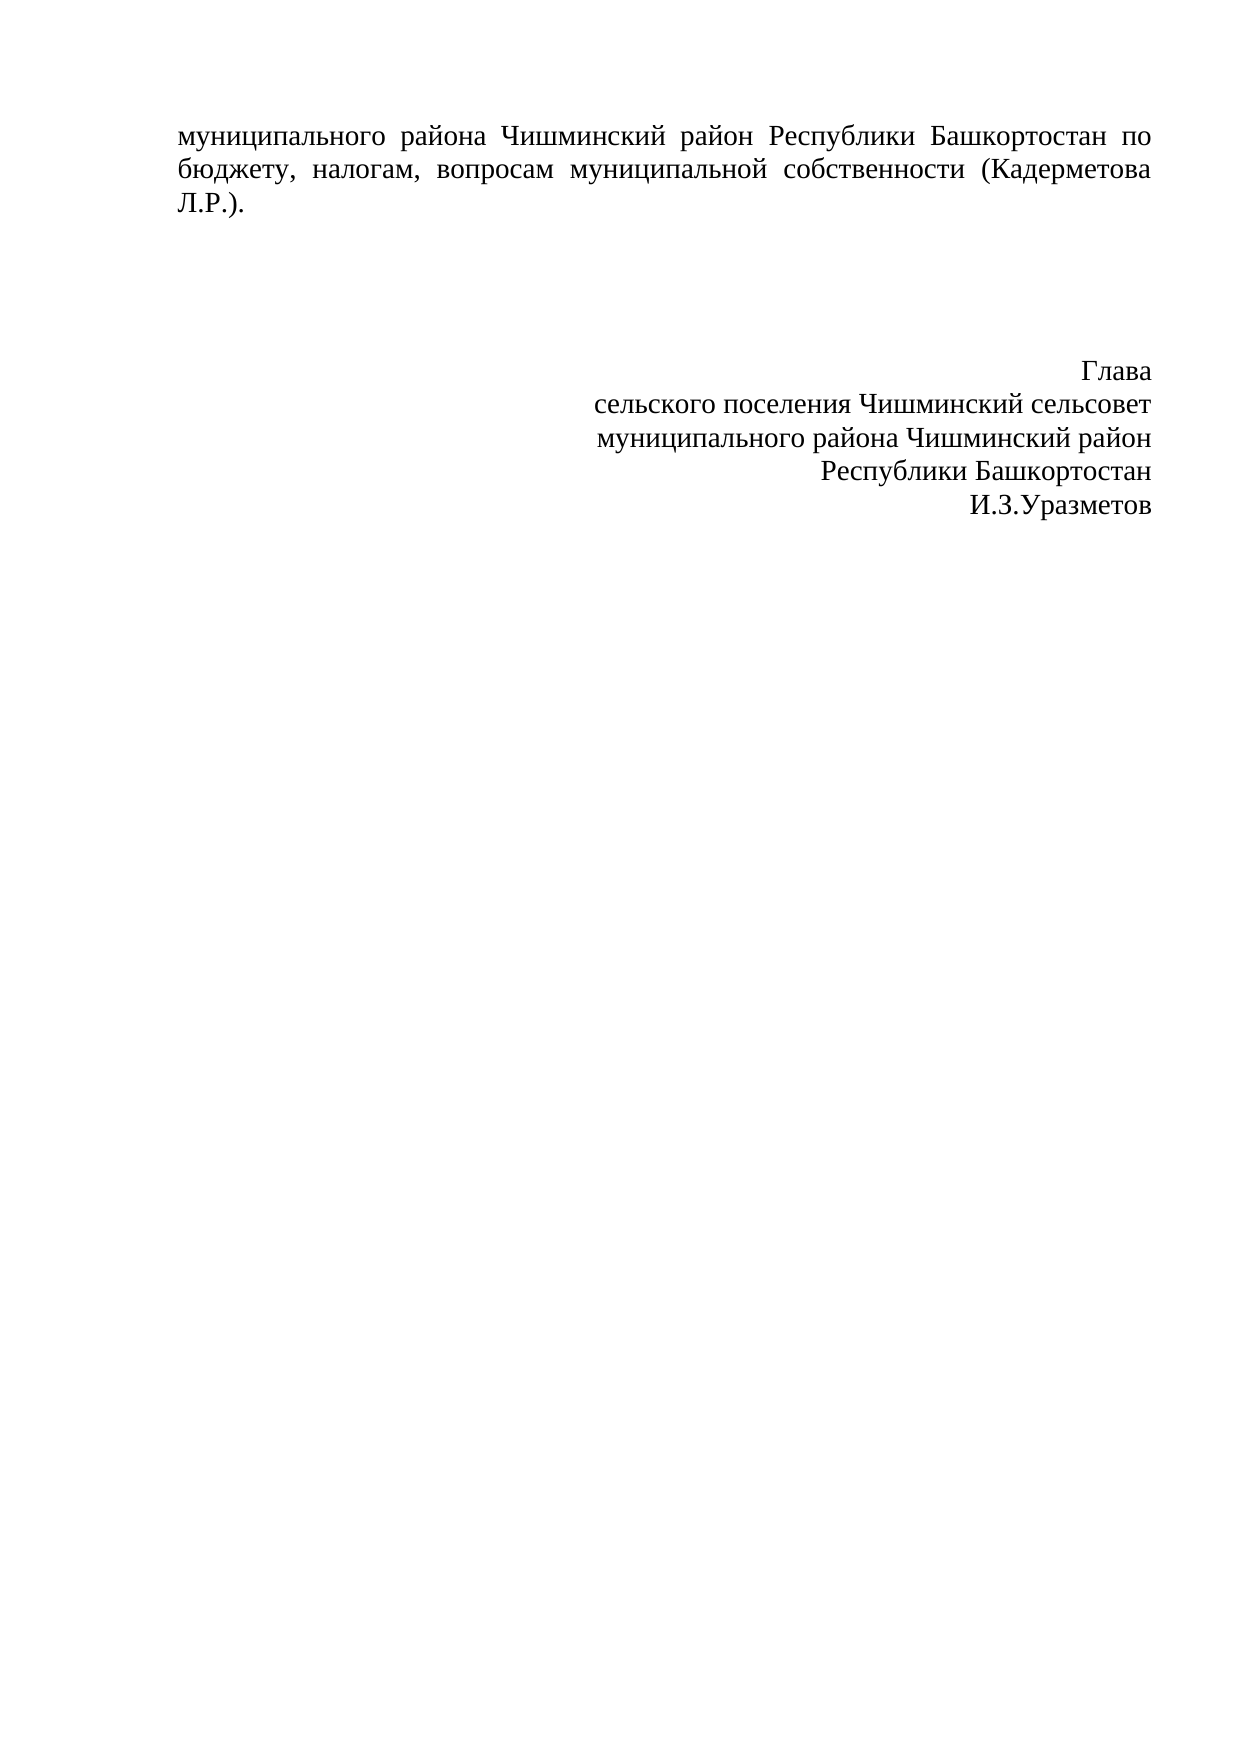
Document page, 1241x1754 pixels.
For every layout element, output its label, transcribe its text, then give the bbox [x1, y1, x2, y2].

text Глава [177, 353, 1152, 386]
text И.З.Уразметов [177, 487, 1152, 521]
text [177, 118, 1152, 219]
text сельского поселения Чишминский сельсовет [177, 386, 1152, 420]
text Республики Башкортостан [177, 453, 1152, 487]
text муниципального района Чишминский район [177, 420, 1152, 453]
